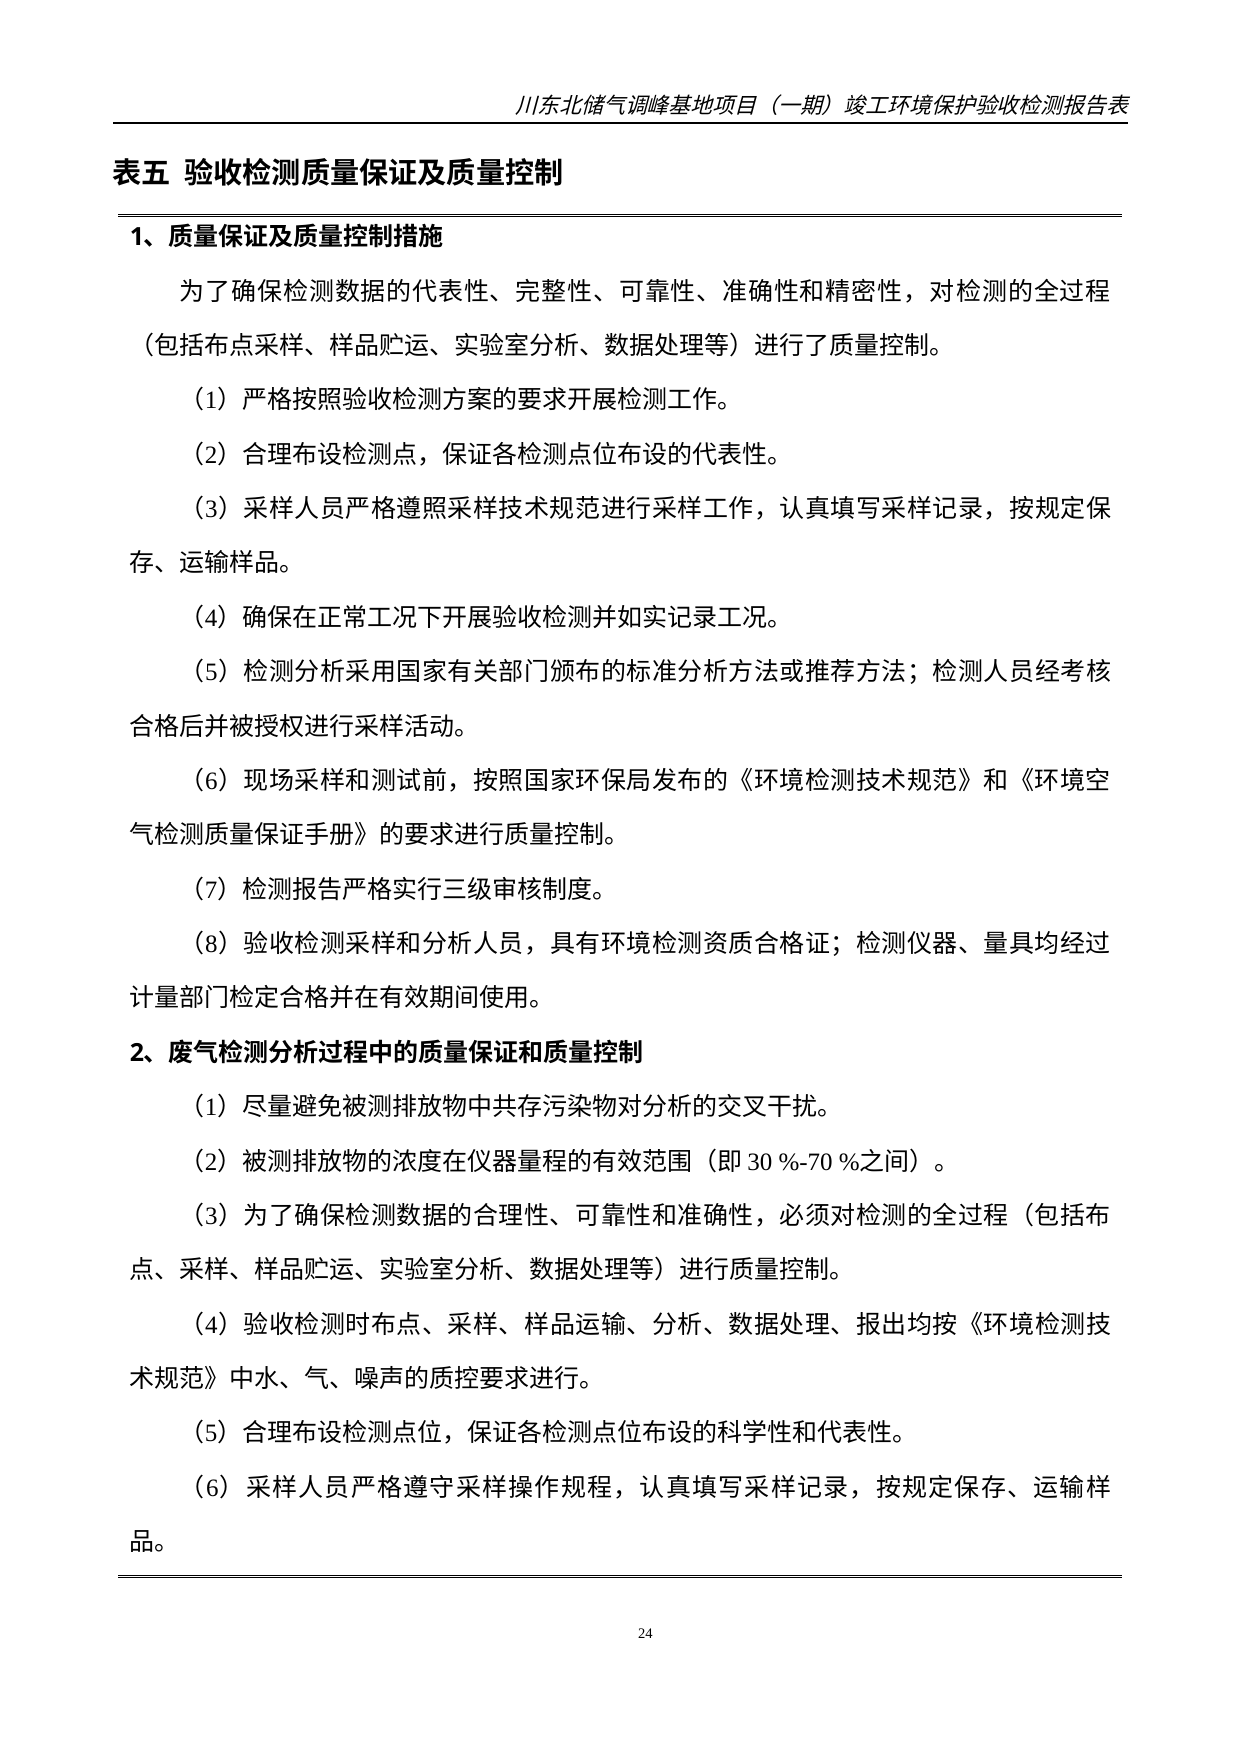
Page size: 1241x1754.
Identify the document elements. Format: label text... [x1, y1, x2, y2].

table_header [118, 217, 1122, 1574]
subtitle 表五 验收检测质量保证及质量控制 [112, 150, 1128, 192]
